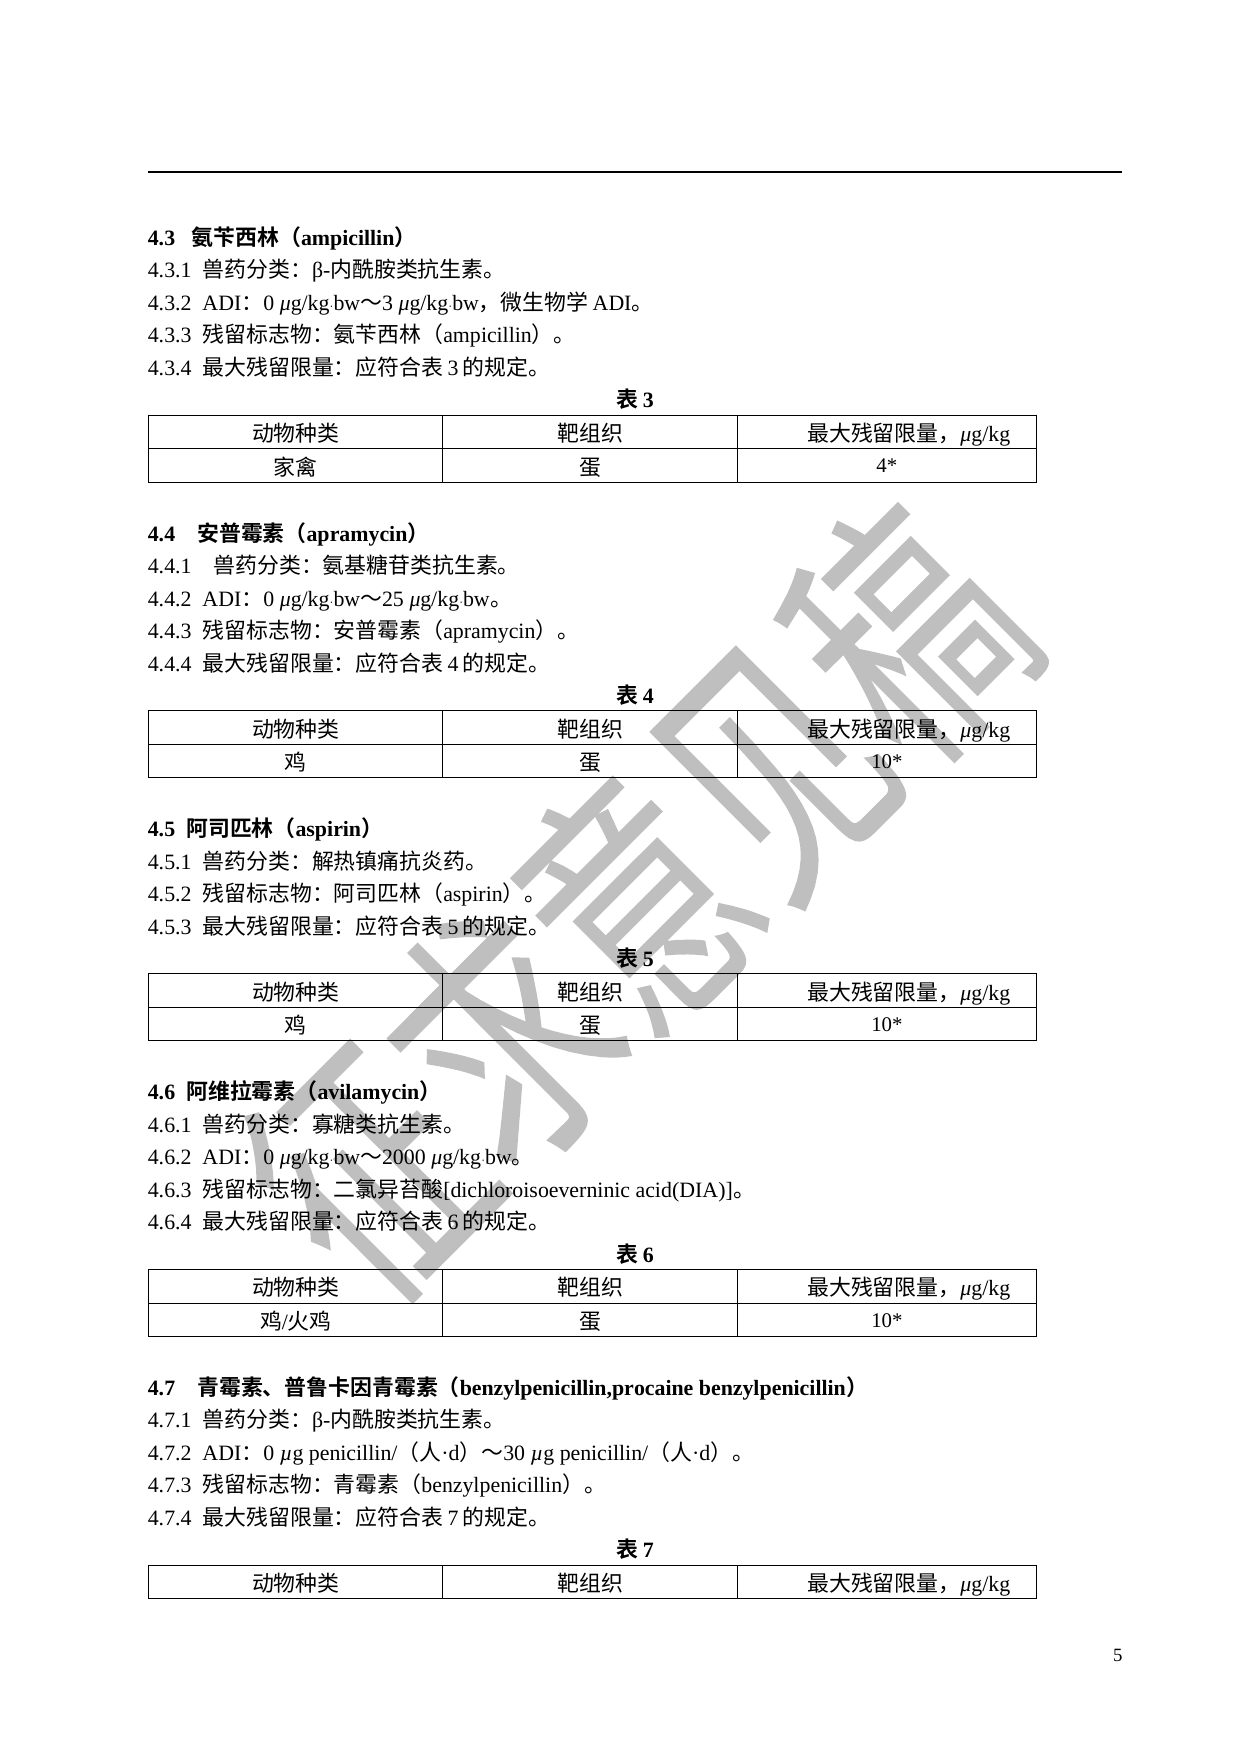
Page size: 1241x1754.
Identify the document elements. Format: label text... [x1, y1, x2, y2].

table_cell 蛋 [443, 1304, 737, 1336]
list 4.7 青霉素、普鲁卡因青霉素（benzylpenicillin,procaine benzylpenicillin） [148, 1369, 1122, 1402]
table_cell 家禽 [149, 449, 442, 482]
text 4.5.3 最大残留限量：应符合表5的规定。 [148, 908, 1122, 941]
table_header 靶组织 [443, 1566, 737, 1598]
table_header 靶组织 [443, 711, 737, 744]
list 4.6.4 最大残留限量：应符合表6的规定。 [148, 1204, 1122, 1236]
list 4.4.3 残留标志物：安普霉素（apramycin）。 [148, 613, 1122, 645]
list 4.3.3 残留标志物：氨苄西林（ampicillin）。 [148, 317, 1122, 349]
list 4.3.1 兽药分类：β-内酰胺类抗生素。 [148, 252, 1122, 284]
list 4.5.1 兽药分类：解热镇痛抗炎药。 [148, 843, 1122, 876]
list 4.6.1 兽药分类：寡糖类抗生素。 [148, 1106, 1122, 1139]
list 4.7.2 ADI：0 µg penicillin/（人·d）～30 µg penicillin/（人·d）。 [148, 1434, 1122, 1467]
list 4.7.1 兽药分类：β-内酰胺类抗生素。 [148, 1402, 1122, 1434]
table_cell 蛋 [443, 1008, 737, 1040]
table_cell 10* [738, 1304, 1036, 1336]
list 4.3.2 ADI：0 μg/kg·bw～3 μg/kg·bw，微生物学ADI。 [148, 284, 1122, 317]
table_header 动物种类 [149, 1270, 442, 1302]
table_header 动物种类 [149, 711, 442, 744]
table_cell 蛋 [443, 449, 737, 482]
list 4.6.2 ADI：0 μg/kg·bw～2000 μg/kg·bw。 [148, 1139, 1122, 1171]
list 4.5 阿司匹林（aspirin） [148, 811, 1122, 843]
table_cell 蛋 [443, 745, 737, 777]
text 4.5.2 残留标志物：阿司匹林（aspirin）。 [148, 876, 1122, 908]
list 4.3 氨苄西林（ampicillin） [148, 219, 1122, 252]
list 4.7.4 最大残留限量：应符合表7的规定。 [148, 1499, 1122, 1532]
table_header 动物种类 [149, 416, 442, 448]
list 4.6.3 残留标志物：二氯异苔酸[dichloroisoeverninic acid(DIA)]。 [148, 1171, 1122, 1204]
table_header 动物种类 [149, 974, 442, 1007]
list 4.4.4 最大残留限量：应符合表4的规定。 [148, 645, 1122, 678]
table_header 最大残留限量，μg/kg [738, 711, 1036, 744]
list 4.6 阿维拉霉素（avilamycin） [148, 1074, 1122, 1106]
list 4.4 安普霉素（apramycin） [148, 515, 1122, 548]
table_cell 鸡 [149, 1008, 442, 1040]
table_cell 4* [738, 449, 1036, 482]
table_header 最大残留限量，μg/kg [738, 1566, 1036, 1598]
table_header 最大残留限量，μg/kg [738, 416, 1036, 448]
list 4.7.3 残留标志物：青霉素（benzylpenicillin）。 [148, 1467, 1122, 1499]
table_header 靶组织 [443, 416, 737, 448]
list 表4 [148, 678, 1122, 710]
table_cell 10* [738, 745, 1036, 777]
text 表5 [148, 941, 1122, 973]
table_header 最大残留限量，μg/kg [738, 974, 1036, 1007]
list 4.4.1 兽药分类：氨基糖苷类抗生素。 [148, 548, 1122, 580]
table_header 靶组织 [443, 1270, 737, 1302]
list 4.3.4 最大残留限量：应符合表3的规定。 [148, 349, 1122, 382]
table_header 靶组织 [443, 974, 737, 1007]
list 表6 [148, 1236, 1122, 1269]
table_cell 鸡 [149, 745, 442, 777]
list 表7 [148, 1532, 1122, 1564]
table_cell 10* [738, 1008, 1036, 1040]
list 4.4.2 ADI：0 μg/kg·bw～25 μg/kg·bw。 [148, 580, 1122, 613]
table_header 最大残留限量，μg/kg [738, 1270, 1036, 1302]
list 表3 [148, 382, 1122, 414]
table_cell 鸡/火鸡 [149, 1304, 442, 1336]
table_header 动物种类 [149, 1566, 442, 1598]
